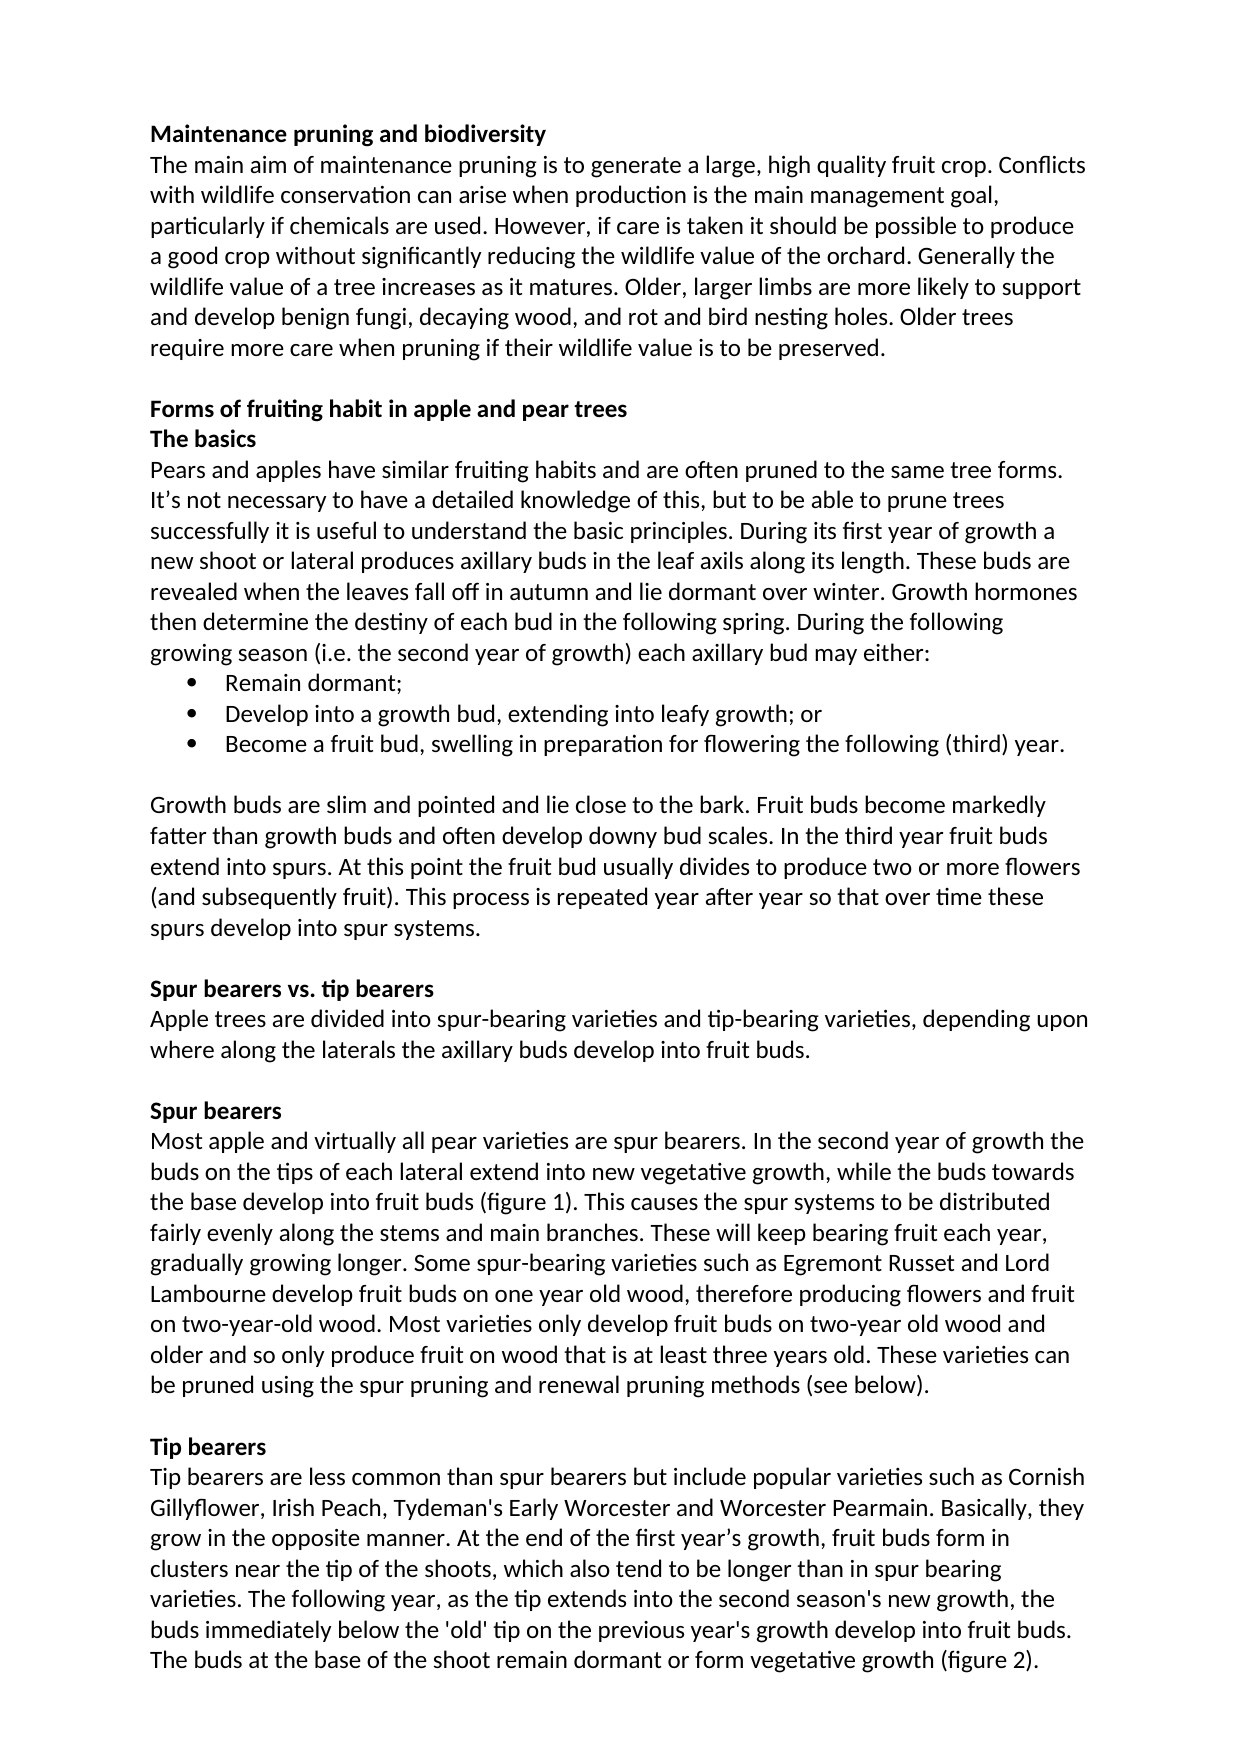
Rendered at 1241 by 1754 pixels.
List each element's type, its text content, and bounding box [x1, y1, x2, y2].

text Apple trees are divided into spur-bearing varieties and tip-bearing varieties, depending upon where along the laterals the axillary buds develop into fruit buds. [150, 1003, 1090, 1064]
list Develop into a growth bud, extending into leafy growth; or [187, 698, 1090, 729]
list Become a fruit bud, swelling in preparation for flowering the following (third) year. [187, 729, 1090, 759]
text Spur bearers vs. tip bearers [150, 973, 1090, 1003]
text Growth buds are slim and pointed and lie close to the bark. Fruit buds become markedly fatter than growth buds and often develop downy bud scales. In the third year fruit buds extend into spurs. At this point the fruit bud usually divides to produce two or more flowers (and subsequently fruit). This process is repeated year after year so that over time these spurs develop into spur systems. [150, 790, 1090, 942]
text Most apple and virtually all pear varieties are spur bearers. In the second year of growth the buds on the tips of each lateral extend into new vegetative growth, while the buds towards the base develop into fruit buds (figure 1). This causes the spur systems to be distributed fairly evenly along the stems and main branches. These will keep bearing fruit each year, gradually growing longer. Some spur-bearing varieties such as Egremont Russet and Lord Lambourne develop fruit buds on one year old wood, therefore producing flowers and fruit on two-year-old wood. Most varieties only develop fruit buds on two-year old wood and older and so only produce fruit on wood that is at least three years old. These varieties can be pruned using the spur pruning and renewal pruning methods (see below). [150, 1125, 1090, 1400]
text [150, 1461, 1090, 1675]
text Maintenance pruning and biodiversity [150, 118, 1090, 149]
list Remain dormant; [187, 668, 1090, 698]
text Pears and apples have similar fruiting habits and are often pruned to the same tree forms. It’s not necessary to have a detailed knowledge of this, but to be able to prune trees successfully it is useful to understand the basic principles. During its first year of growth a new shoot or lateral produces axillary buds in the leaf axils along its length. These buds are revealed when the leaves fall off in autumn and lie dormant over winter. Growth hormones then determine the destiny of each bud in the following spring. During the following growing season (i.e. the second year of growth) each axillary bud may either: [150, 454, 1090, 668]
text The main aim of maintenance pruning is to generate a large, high quality fruit crop. Conflicts with wildlife conservation can arise when production is the main management goal, particularly if chemicals are used. However, if care is taken it should be possible to produce a good crop without significantly reducing the wildlife value of the orchard. Generally the wildlife value of a tree increases as it matures. Older, larger limbs are more likely to support and develop benign fungi, decaying wood, and rot and bird nesting holes. Older trees require more care when pruning if their wildlife value is to be preserved. [150, 149, 1090, 362]
text Tip bearers [150, 1431, 1090, 1461]
text Spur bearers [150, 1095, 1090, 1125]
text Forms of fruiting habit in apple and pear trees [150, 393, 1090, 423]
text The basics [150, 423, 1090, 454]
